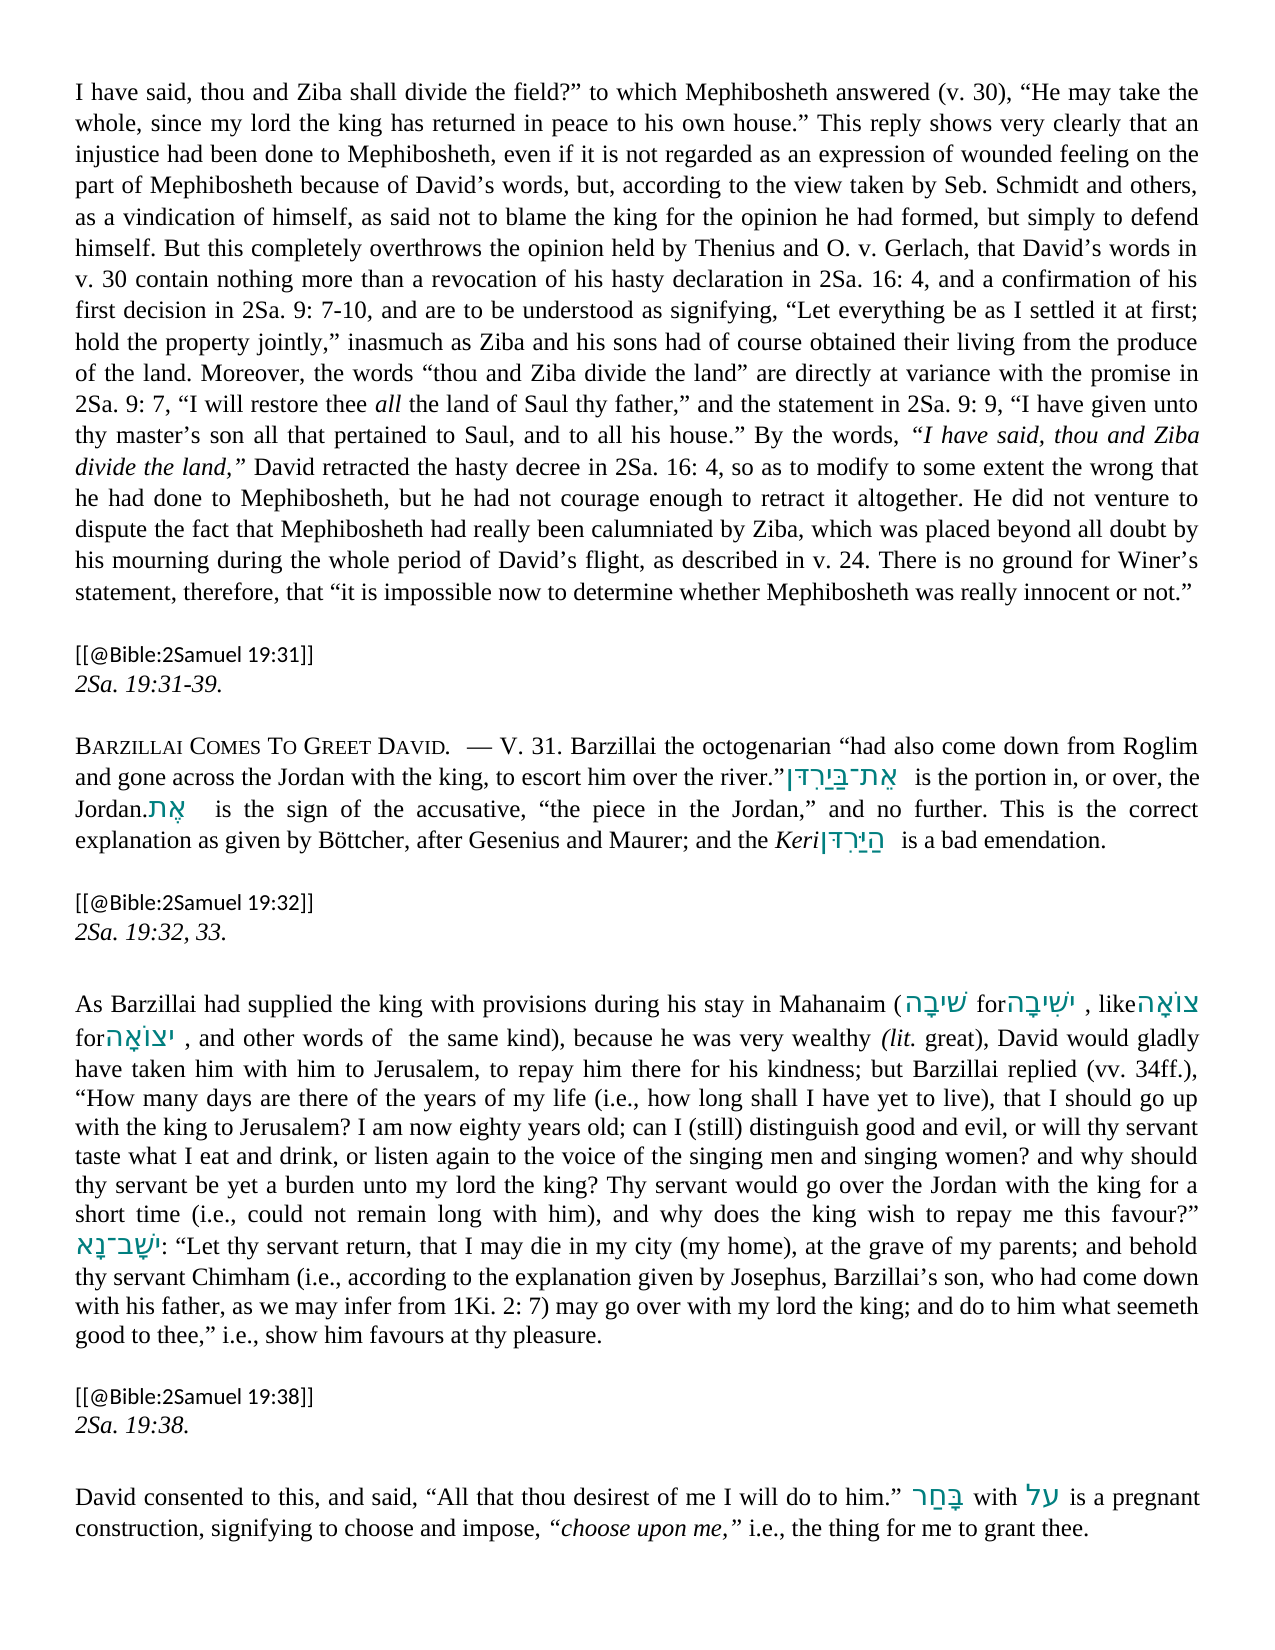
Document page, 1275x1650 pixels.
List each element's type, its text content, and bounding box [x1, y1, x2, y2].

subtitle 2Sa. 19:31-39. [75, 669, 1200, 697]
text [[@Bible:2Samuel 19:31]] [75, 637, 1200, 669]
text BARZILLAI COMES TO GREET DAVID. — V. 31. Barzillai the octogenarian “had also come down from Roglim and gone across the Jordan with the king, to escort him over the river.”אֵת־בַּיַרִדּן is the portion in, or over, the Jordan.אֶת is the sign of the accusative, “the piece in the Jordan,” and no further. This is the correct explanation as given by Böttcher, after Gesenius and Maurer; and the Keriהַיַּרִדּן is a bad emendation. [75, 729, 1200, 854]
text As Barzillai had supplied the king with provisions during his stay in Mahanaim (שׁיבָה forישִׁיבָה , likeצוֹאָה forיצוֹאָה , and other words of the same kind), because he was very wealthy (lit. great), David would gladly have taken him with him to Jerusalem, to repay him there for his kindness; but Barzillai replied (vv. 34ff.), “How many days are there of the years of my life (i.e., how long shall I have yet to live), that I should go up with the king to Jerusalem? I am now eighty years old; can I (still) distinguish good and evil, or will thy servant taste what I eat and drink, or listen again to the voice of the singing men and singing women? and why should thy servant be yet a burden unto my lord the king? Thy servant would go over the Jordan with the king for a short time (i.e., could not remain long with him), and why does the king wish to repay me this favour?” ישָׁב־נָא: “Let thy servant return, that I may die in my city (my home), at the grave of my parents; and behold thy servant Chimham (i.e., according to the explanation given by Josephus, Barzillai’s son, who had come down with his father, as we may infer from 1Ki. 2: 7) may go over with my lord the king; and do to him what seemeth good to thee,” i.e., show him favours at thy pleasure. [75, 986, 1200, 1348]
text David consented to this, and said, “All that thou desirest of me I will do to him.” בָּחַר with על is a pregnant construction, signifying to choose and impose, “choose upon me,” i.e., the thing for me to grant thee. [75, 1479, 1200, 1542]
subtitle 2Sa. 19:38. [75, 1410, 1200, 1439]
text [[@Bible:2Samuel 19:38]] [75, 1382, 1200, 1410]
text [[@Bible:2Samuel 19:32]] [75, 886, 1200, 917]
subtitle 2Sa. 19:32, 33. [75, 917, 1200, 946]
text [75, 75, 1200, 606]
